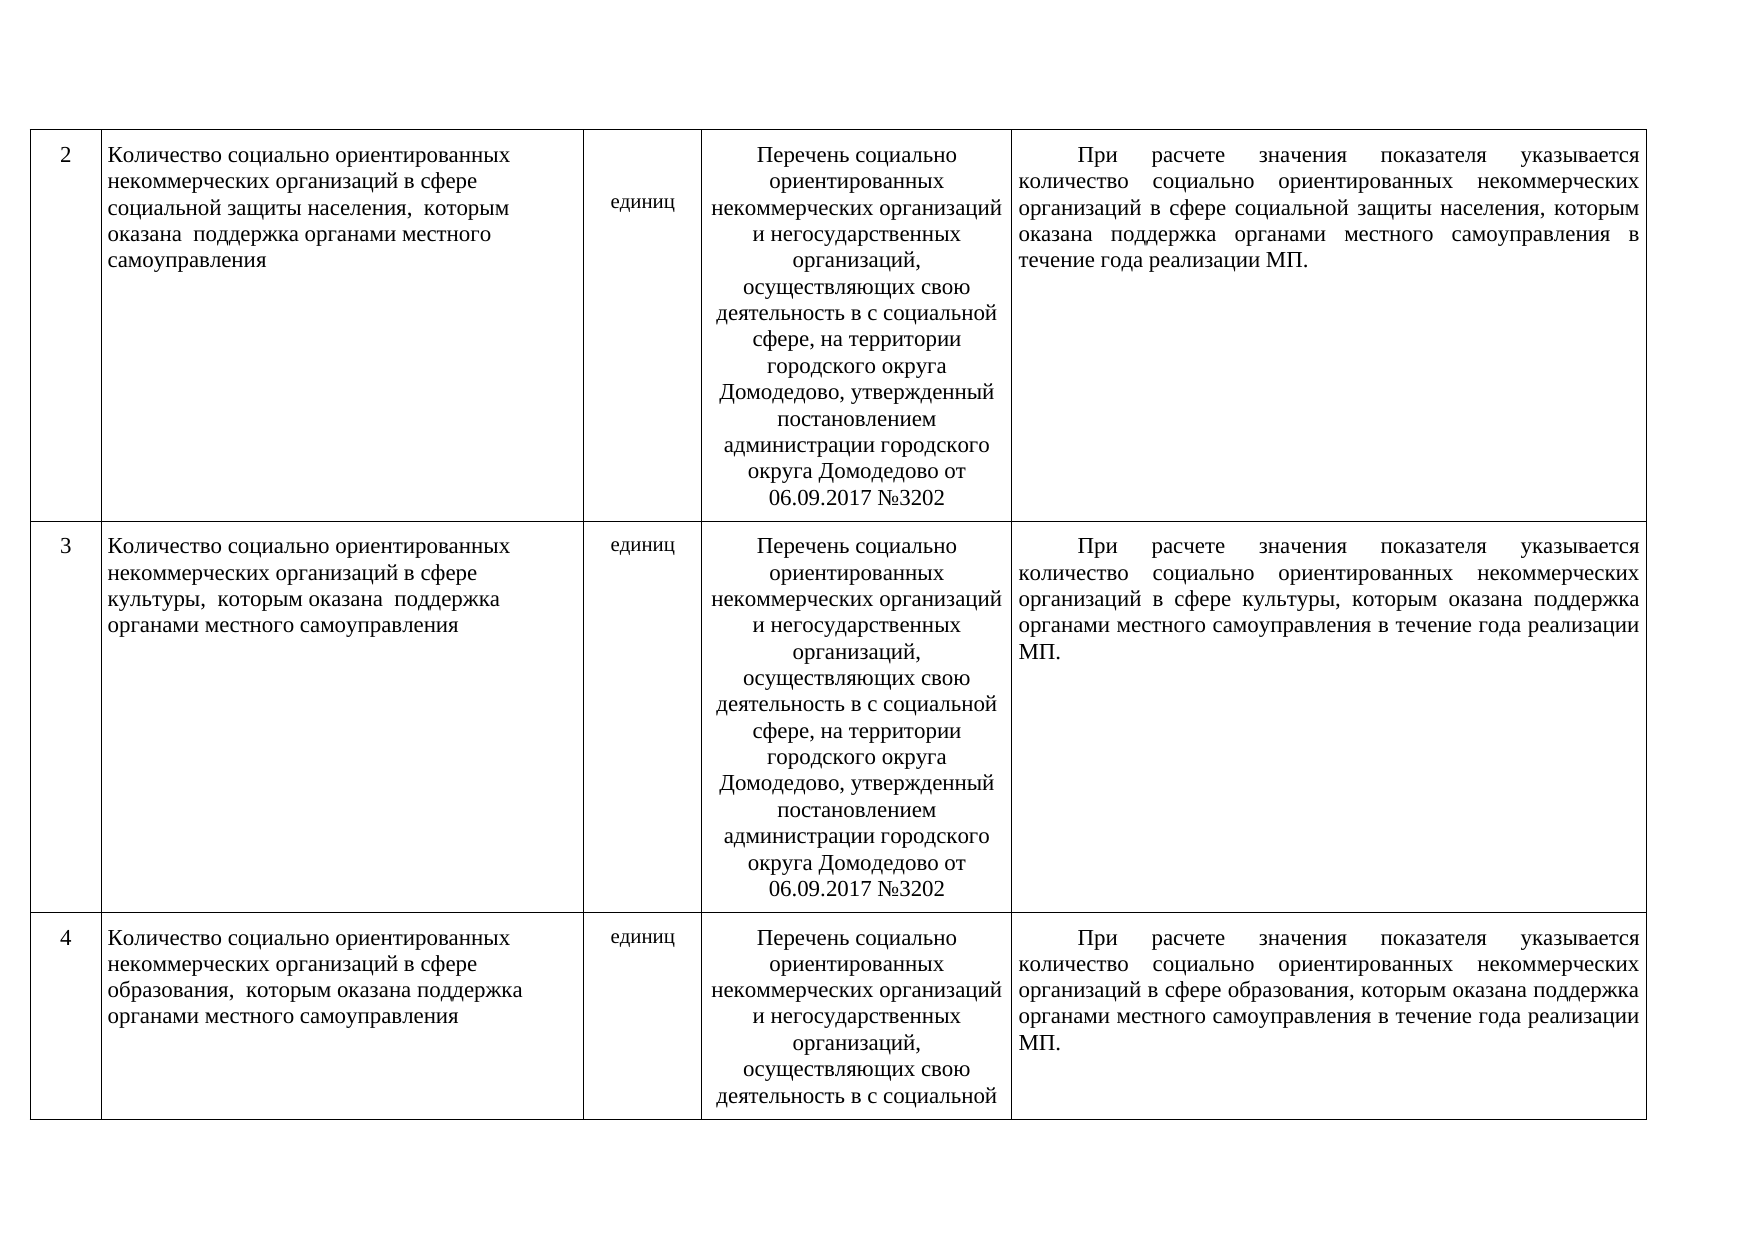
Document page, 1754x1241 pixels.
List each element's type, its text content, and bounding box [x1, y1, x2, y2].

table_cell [702, 130, 1011, 521]
table_cell Количество социально ориентированных некоммерческих организаций в сфере культуры, которым оказана поддержка органами местного самоуправления [102, 522, 583, 912]
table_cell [102, 913, 583, 1119]
table_cell единиц [584, 522, 701, 912]
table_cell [1012, 913, 1646, 1119]
table_cell единиц [584, 130, 701, 521]
table_cell 3 [31, 522, 101, 912]
table_cell При расчете значения показателя указывается количество социально ориентированных некоммерческих организаций в сфере социальной защиты населения, которым оказана поддержка органами местного самоуправления в течение года реализации МП. [1012, 130, 1646, 521]
table_cell 2 [31, 130, 101, 521]
table_cell При расчете значения показателя указывается количество социально ориентированных некоммерческих организаций в сфере культуры, которым оказана поддержка органами местного самоуправления в течение года реализации МП. [1012, 522, 1646, 912]
table_cell Количество социально ориентированных некоммерческих организаций в сфере социальной защиты населения, которым оказана поддержка органами местного самоуправления [102, 130, 583, 521]
table_cell единиц [584, 913, 701, 1119]
table_cell 4 [31, 913, 101, 1119]
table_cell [702, 913, 1011, 1119]
